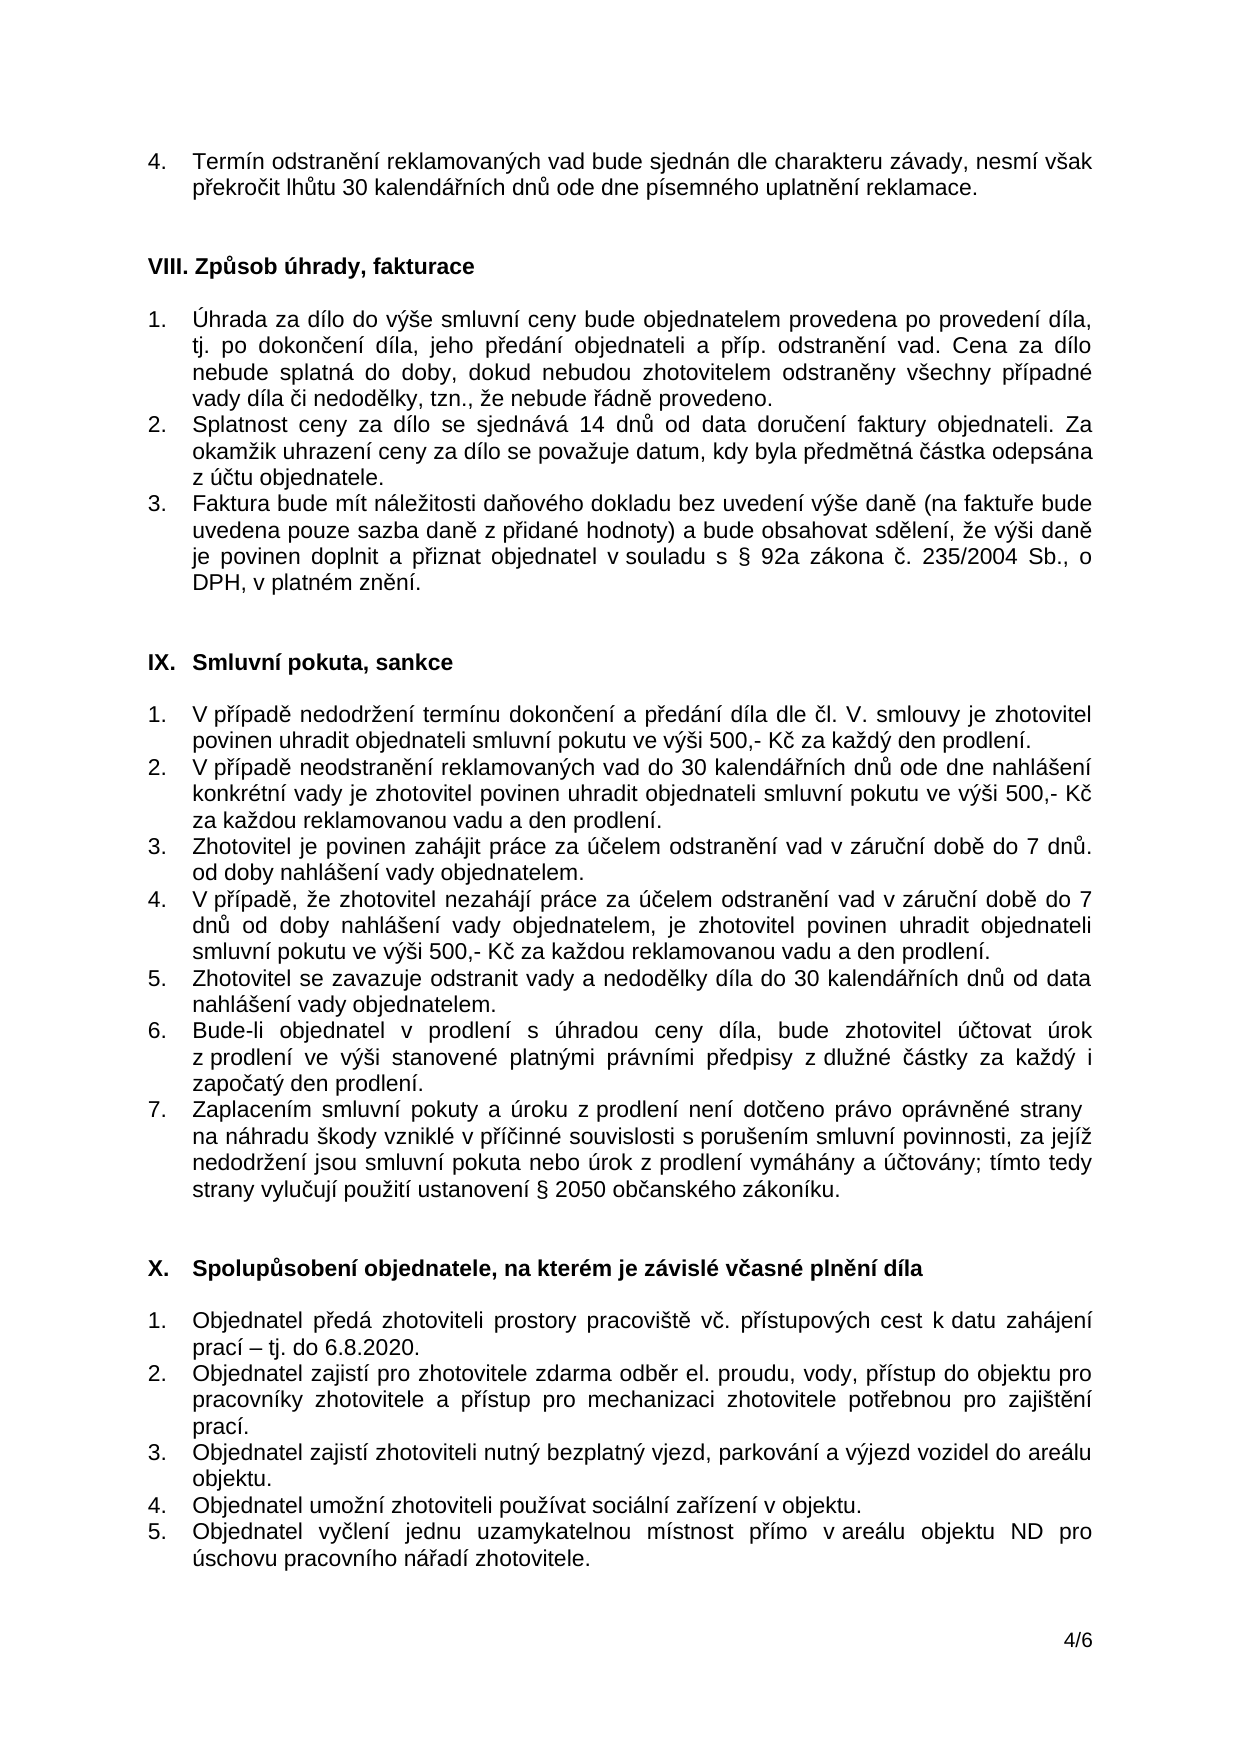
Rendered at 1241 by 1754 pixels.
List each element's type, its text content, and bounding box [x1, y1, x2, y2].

list V případě neodstranění reklamovaných vad do 30 kalendářních dnů ode dne nahlášení konkrétní vady je zhotovitel povinen uhradit objednateli smluvní pokutu ve výši 500,- Kč za každou reklamovanou vadu a den prodlení. [148, 754, 1092, 833]
list Zhotovitel je povinen zahájit práce za účelem odstranění vad v záruční době do 7 dnů. od doby nahlášení vady objednatelem. [148, 833, 1092, 886]
text X. Spolupůsobení objednatele, na kterém je závislé včasné plnění díla [148, 1254, 1092, 1281]
list Objednatel zajistí pro zhotovitele zdarma odběr el. proudu, vody, přístup do objektu pro pracovníky zhotovitele a přístup pro mechanizaci zhotovitele potřebnou pro zajištění prací. [148, 1360, 1092, 1439]
list Zhotovitel se zavazuje odstranit vady a nedodělky díla do 30 kalendářních dnů od data nahlášení vady objednatelem. [148, 965, 1092, 1017]
list Objednatel vyčlení jednu uzamykatelnou místnost přímo v areálu objektu ND pro úschovu pracovního nářadí zhotovitele. [148, 1518, 1092, 1571]
list Bude-li objednatel v prodlení s úhradou ceny díla, bude zhotovitel účtovat úrok z prodlení ve výši stanovené platnými právními předpisy z dlužné částky za každý i započatý den prodlení. [148, 1017, 1092, 1096]
list Objednatel umožní zhotoviteli používat sociální zařízení v objektu. [148, 1492, 1092, 1518]
list Úhrada za dílo do výše smluvní ceny bude objednatelem provedena po provedení díla, tj. po dokončení díla, jeho předání objednateli a příp. odstranění vad. Cena za dílo nebude splatná do doby, dokud nebudou zhotovitelem odstraněny všechny případné vady díla či nedodělky, tzn., že nebude řádně provedeno. [148, 306, 1092, 411]
text VIII. Způsob úhrady, fakturace [148, 253, 1092, 279]
list Objednatel zajistí zhotoviteli nutný bezplatný vjezd, parkování a výjezd vozidel do areálu objektu. [148, 1439, 1092, 1492]
list Objednatel předá zhotoviteli prostory pracoviště vč. přístupových cest k datu zahájení prací – tj. do 6.8.2020. [148, 1307, 1092, 1360]
text IX. Smluvní pokuta, sankce [148, 648, 1092, 675]
list Termín odstranění reklamovaných vad bude sjednán dle charakteru závady, nesmí však překročit lhůtu 30 kalendářních dnů ode dne písemného uplatnění reklamace. [148, 148, 1092, 200]
list V případě, že zhotovitel nezahájí práce za účelem odstranění vad v záruční době do 7 dnů od doby nahlášení vady objednatelem, je zhotovitel povinen uhradit objednateli smluvní pokutu ve výši 500,- Kč za každou reklamovanou vadu a den prodlení. [148, 886, 1092, 965]
list Splatnost ceny za dílo se sjednává 14 dnů od data doručení faktury objednateli. Za okamžik uhrazení ceny za dílo se považuje datum, kdy byla předmětná částka odepsána z účtu objednatele. [148, 411, 1092, 490]
list Faktura bude mít náležitosti daňového dokladu bez uvedení výše daně (na faktuře bude uvedena pouze sazba daně z přidané hodnoty) a bude obsahovat sdělení, že výši daně je povinen doplnit a přiznat objednatel v souladu s § 92a zákona č. 235/2004 Sb., o DPH, v platném znění. [148, 490, 1092, 596]
list Zaplacením smluvní pokuty a úroku z prodlení není dotčeno právo oprávněné strany na náhradu škody vzniklé v příčinné souvislosti s porušením smluvní povinnosti, za jejíž nedodržení jsou smluvní pokuta nebo úrok z prodlení vymáhány a účtovány; tímto tedy strany vylučují použití ustanovení § 2050 občanského zákoníku. [148, 1096, 1092, 1202]
list V případě nedodržení termínu dokončení a předání díla dle čl. V. smlouvy je zhotovitel povinen uhradit objednateli smluvní pokutu ve výši 500,- Kč za každý den prodlení. [148, 701, 1092, 754]
